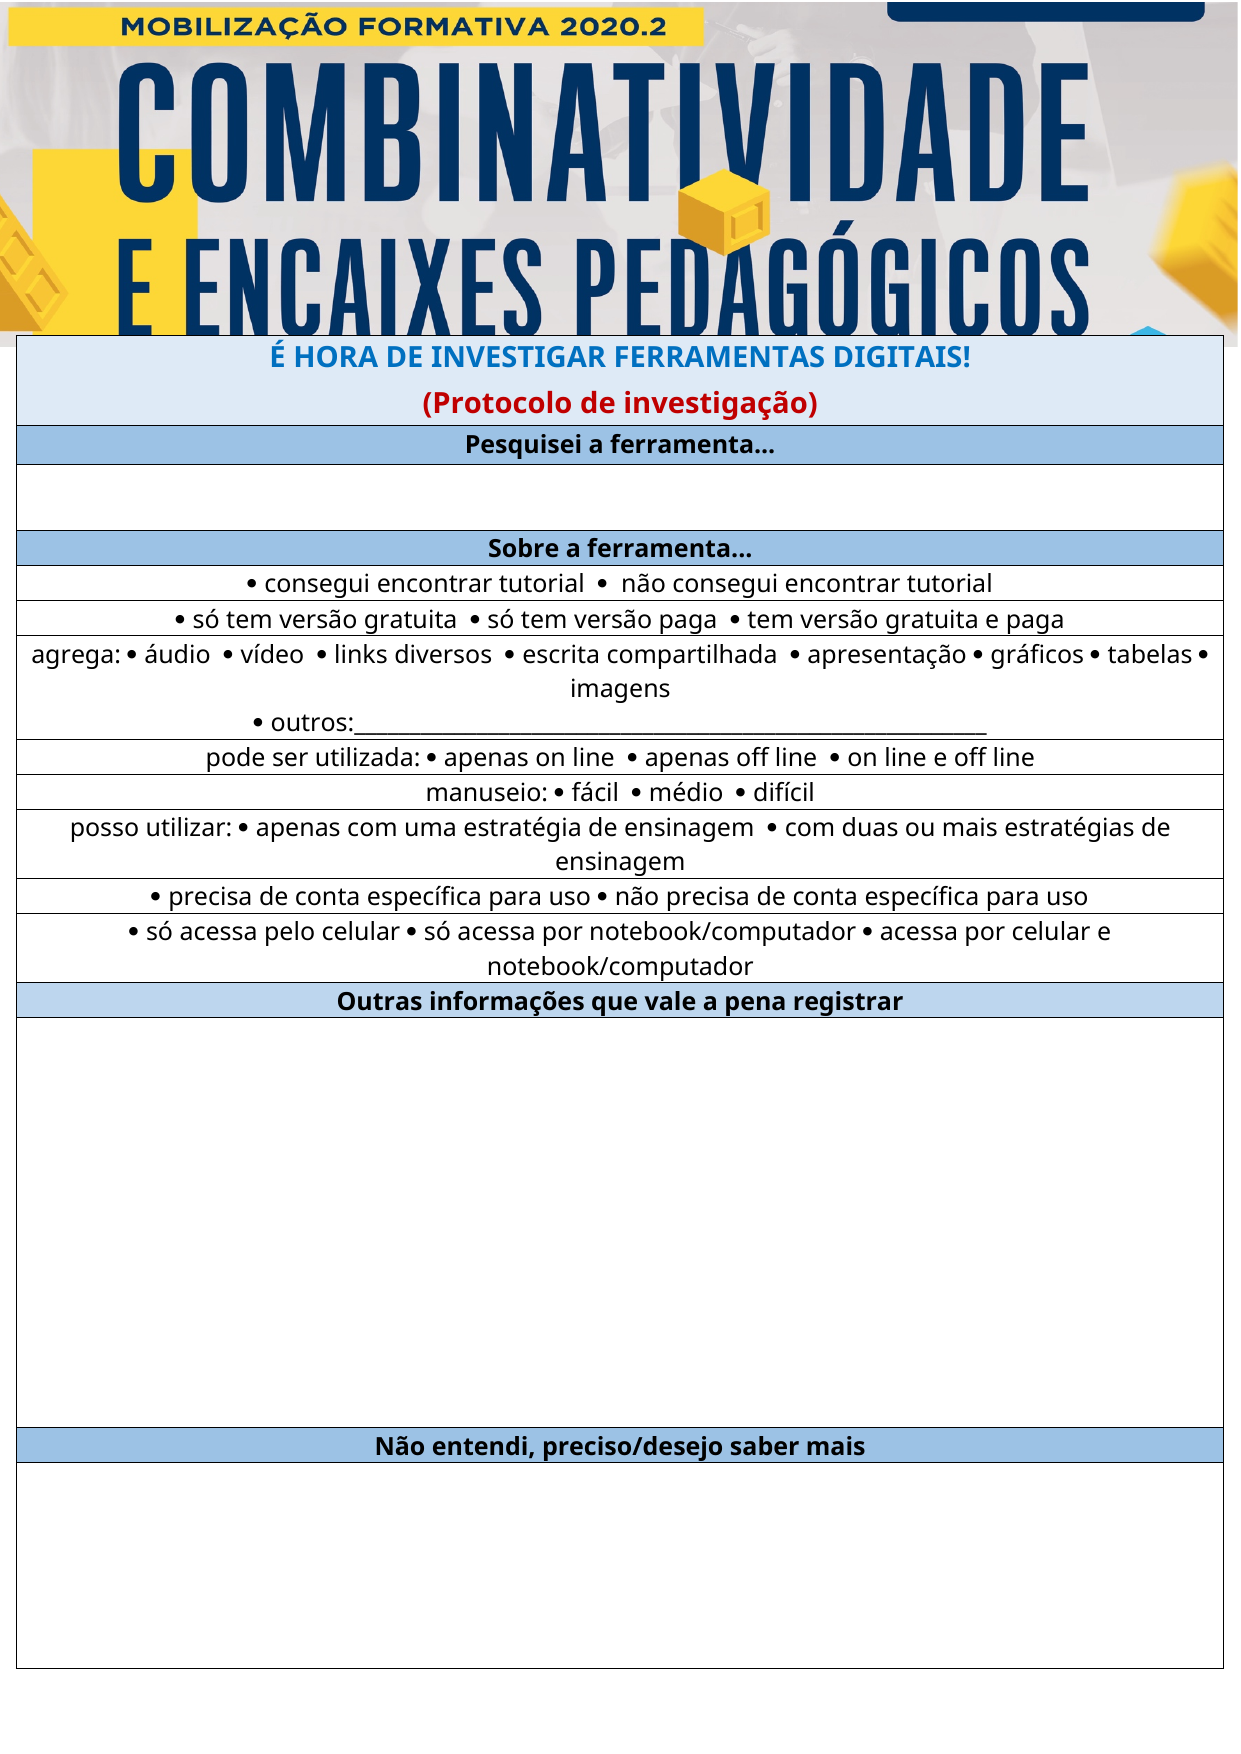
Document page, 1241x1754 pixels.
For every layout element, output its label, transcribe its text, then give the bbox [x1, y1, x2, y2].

table_cell [17, 465, 1223, 530]
table_cell só acessa pelo celular só acessa por notebook/computador acessa por celular e notebook/computador [17, 914, 1223, 982]
table_cell agrega: áudio vídeo links diversos escrita compartilhada apresentação gráficos tabelas imagens outros:_________________________________________________________ [17, 636, 1223, 738]
picture [0, 2, 1238, 347]
table_header É HORA DE INVESTIGAR FERRAMENTAS DIGITAIS! (Protocolo de investigação) [17, 336, 1223, 425]
table_cell Pesquisei a ferramenta... [17, 426, 1223, 464]
table_cell pode ser utilizada: apenas on line apenas off line on line e off line [17, 740, 1223, 774]
table_cell Sobre a ferramenta... [17, 531, 1223, 565]
table_cell manuseio: fácil médio difícil [17, 775, 1223, 809]
table_cell [17, 1463, 1223, 1668]
table_cell só tem versão gratuita só tem versão paga tem versão gratuita e paga [17, 601, 1223, 635]
table_cell precisa de conta específica para uso não precisa de conta específica para uso [17, 879, 1223, 913]
table_cell posso utilizar: apenas com uma estratégia de ensinagem com duas ou mais estratégias de ensinagem [17, 810, 1223, 878]
table_cell Outras informações que vale a pena registrar [17, 983, 1223, 1017]
table_cell [17, 1018, 1223, 1427]
table_cell Não entendi, preciso/desejo saber mais [17, 1428, 1223, 1462]
table_cell consegui encontrar tutorial não consegui encontrar tutorial [17, 566, 1223, 600]
